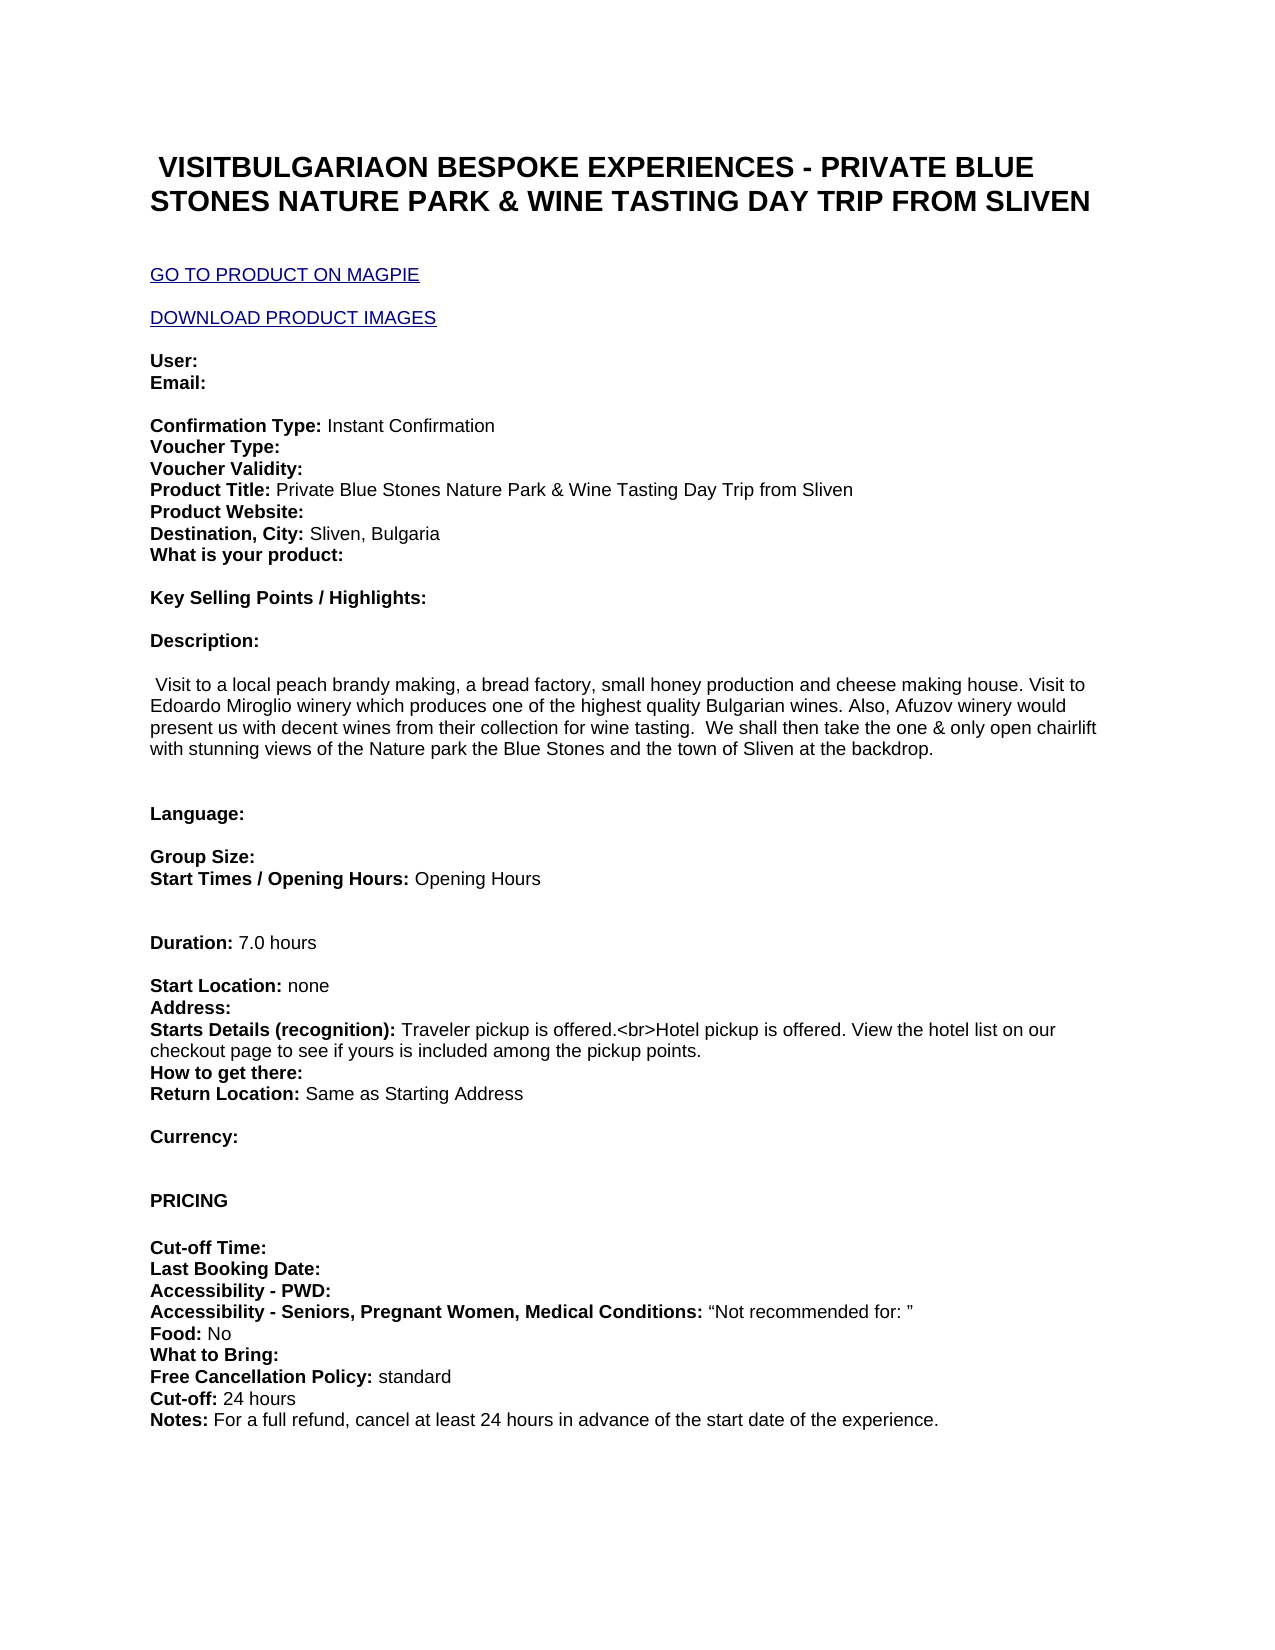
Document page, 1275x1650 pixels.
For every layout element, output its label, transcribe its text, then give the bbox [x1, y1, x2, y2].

text Cut-off Time: [150, 1236, 1125, 1258]
text Return Location: Same as Starting Address [150, 1083, 1125, 1104]
subtitle VisitBulgariaOn Bespoke Experiences - Private Blue Stones Nature Park & Wine Tasting Day Trip from Sliven [150, 150, 1125, 217]
text Last Booking Date: [150, 1258, 1125, 1279]
text User: [150, 350, 1125, 371]
text Currency: [150, 1126, 1125, 1148]
text Duration: 7.0 hours [150, 932, 1125, 954]
text DOWNLOAD PRODUCT IMAGES [150, 307, 1125, 328]
text GO TO PRODUCT ON MAGPIE [150, 264, 1125, 285]
text Start Times / Opening Hours: Opening Hours [150, 867, 1125, 889]
text Email: [150, 371, 1125, 393]
text Voucher Validity: [150, 458, 1125, 479]
text What to Bring: [150, 1344, 1125, 1366]
text Destination, City: Sliven, Bulgaria [150, 522, 1125, 544]
text Group Size: [150, 846, 1125, 867]
text Free Cancellation Policy: standard [150, 1366, 1125, 1387]
text Food: No [150, 1323, 1125, 1344]
text Voucher Type: [150, 436, 1125, 458]
text Description: [150, 630, 1125, 652]
text Visit to a local peach brandy making, a bread factory, small honey production and cheese making house. Visit to Edoardo Miroglio winery which produces one of the highest quality Bulgarian wines. Also, Afuzov winery would present us with decent wines from their collection for wine tasting. We shall then take the one & only open chairlift with stunning views of the Nature park the Blue Stones and the town of Sliven at the backdrop. [150, 673, 1125, 759]
text Start Location: none [150, 975, 1125, 997]
text What is your product: [150, 544, 1125, 566]
subtitle Pricing [150, 1190, 1125, 1212]
text Accessibility - Seniors, Pregnant Women, Medical Conditions: “Not recommended for: ” [150, 1301, 1125, 1323]
text Language: [150, 803, 1125, 824]
text Cut-off: 24 hours [150, 1387, 1125, 1409]
text Starts Details (recognition): Traveler pickup is offered.<br>Hotel pickup is offered. View the hotel list on our checkout page to see if yours is included among the pickup points. [150, 1018, 1125, 1061]
text Confirmation Type: Instant Confirmation [150, 414, 1125, 436]
text Product Title: Private Blue Stones Nature Park & Wine Tasting Day Trip from Sliven [150, 479, 1125, 501]
text Address: [150, 997, 1125, 1018]
text Notes: For a full refund, cancel at least 24 hours in advance of the start date of the experience. [150, 1409, 1125, 1431]
text Product Website: [150, 501, 1125, 522]
text Accessibility - PWD: [150, 1279, 1125, 1301]
text How to get there: [150, 1061, 1125, 1083]
text Key Selling Points / Highlights: [150, 587, 1125, 609]
